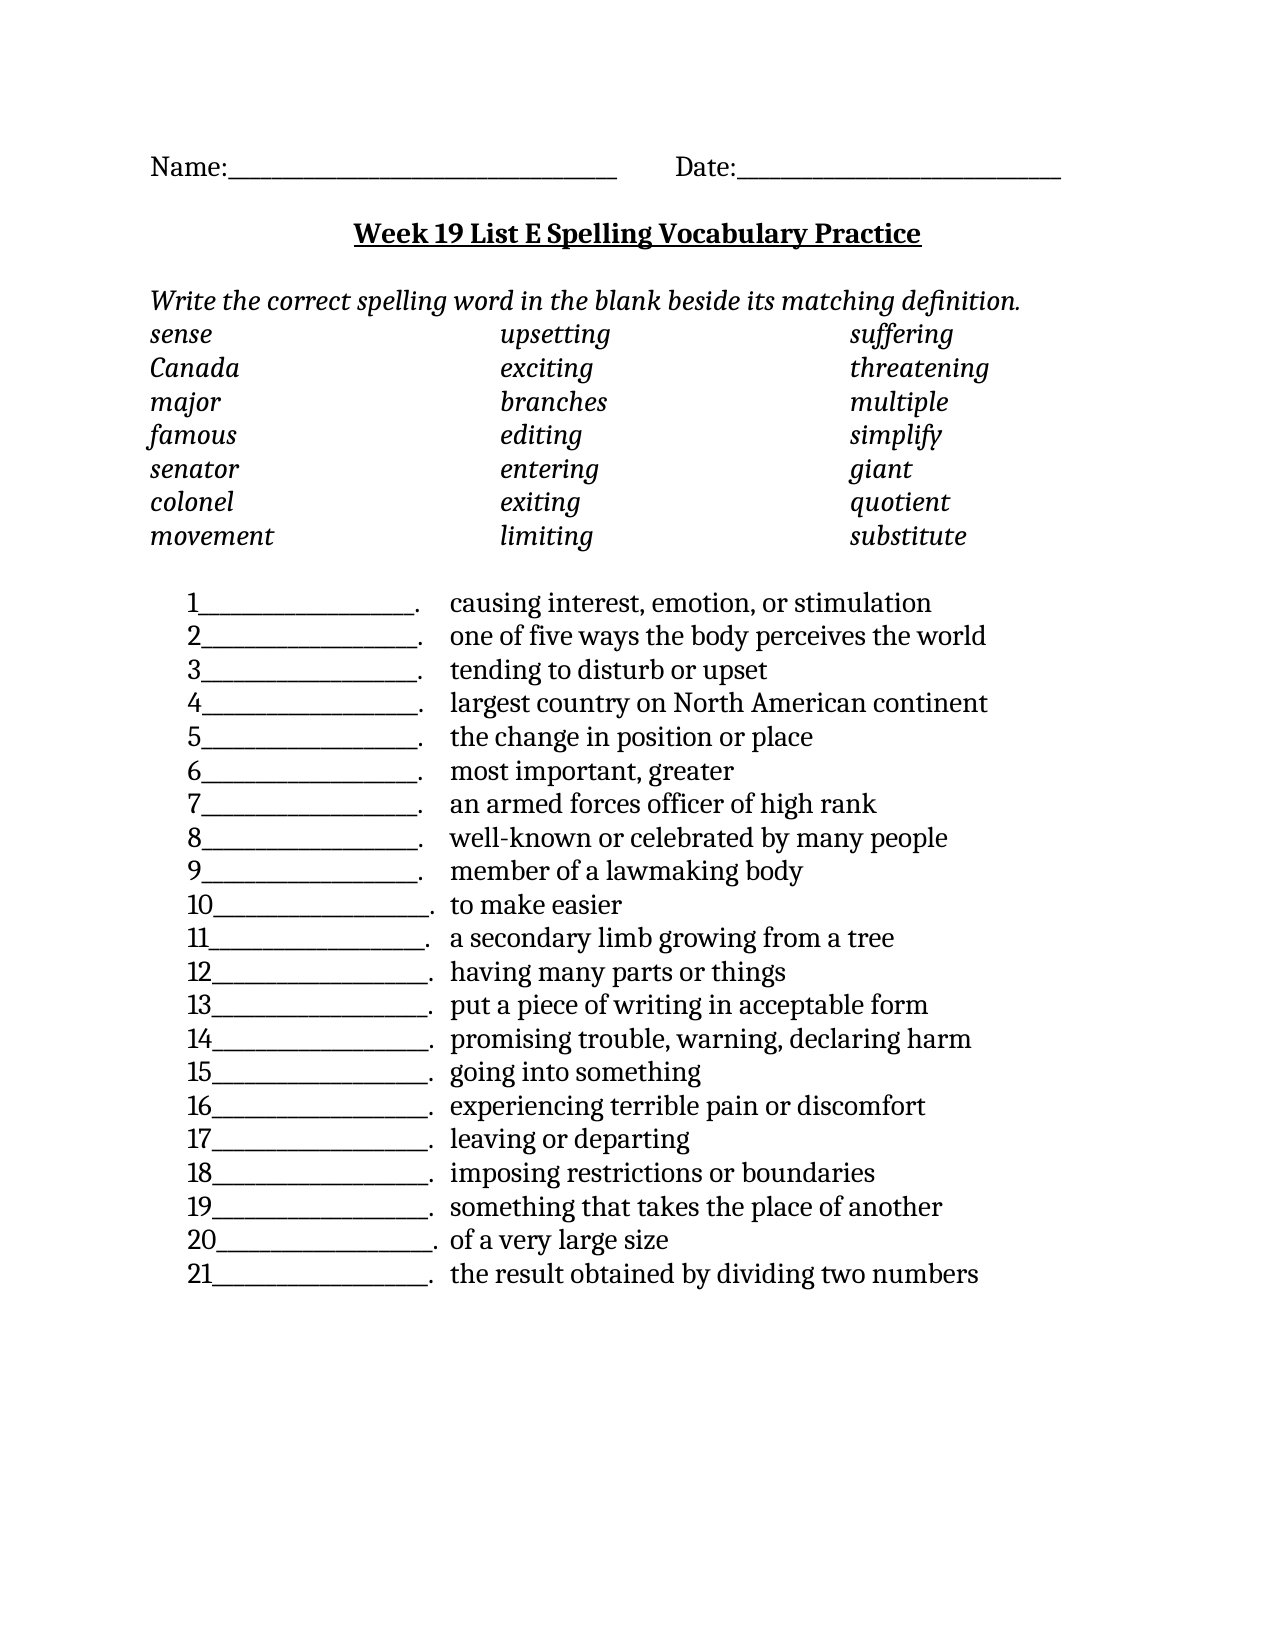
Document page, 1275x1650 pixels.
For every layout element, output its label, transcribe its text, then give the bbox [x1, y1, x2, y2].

text exiting [500, 485, 775, 519]
list largest country on North American continent [187, 687, 1125, 720]
list to make easier [187, 888, 1125, 921]
text famous [150, 418, 425, 452]
list going into something [187, 1056, 1125, 1089]
text entering [500, 452, 775, 485]
text substitute [850, 519, 1125, 552]
text senator [150, 452, 425, 485]
text suffering [850, 318, 1125, 351]
text limiting [500, 519, 775, 552]
text simplify [850, 418, 1125, 452]
text editing [500, 418, 775, 452]
text exciting [500, 351, 775, 385]
list an armed forces officer of high rank [187, 787, 1125, 821]
list a secondary limb growing from a tree [187, 921, 1125, 955]
list leaving or departing [187, 1123, 1125, 1156]
text colonel [150, 485, 425, 519]
list tending to disturb or upset [187, 653, 1125, 687]
list something that takes the place of another [187, 1190, 1125, 1223]
text upsetting [500, 318, 775, 351]
list experiencing terrible pain or discomfort [187, 1089, 1125, 1123]
list having many parts or things [187, 955, 1125, 988]
list causing interest, emotion, or stimulation [187, 586, 1125, 619]
text sense [150, 318, 425, 351]
text Canada [150, 351, 425, 385]
text branches [500, 385, 775, 418]
text Name:____________________________________ Date:______________________________ [150, 150, 1125, 183]
text giant [850, 452, 1125, 485]
list of a very large size [187, 1223, 1125, 1257]
list put a piece of writing in acceptable form [187, 988, 1125, 1022]
list the result obtained by dividing two numbers [187, 1257, 1125, 1290]
text threatening [850, 351, 1125, 385]
list most important, greater [187, 754, 1125, 787]
list member of a lawmaking body [187, 854, 1125, 888]
text multiple [850, 385, 1125, 418]
text movement [150, 519, 425, 552]
text Week 19 List E Spelling Vocabulary Practice [150, 217, 1125, 251]
text Write the correct spelling word in the blank beside its matching definition. [150, 284, 1125, 318]
text quotient [850, 485, 1125, 519]
list imposing restrictions or boundaries [187, 1156, 1125, 1190]
list one of five ways the body perceives the world [187, 619, 1125, 653]
list the change in position or place [187, 720, 1125, 754]
text major [150, 385, 425, 418]
list promising trouble, warning, declaring harm [187, 1022, 1125, 1056]
list well-known or celebrated by many people [187, 821, 1125, 854]
